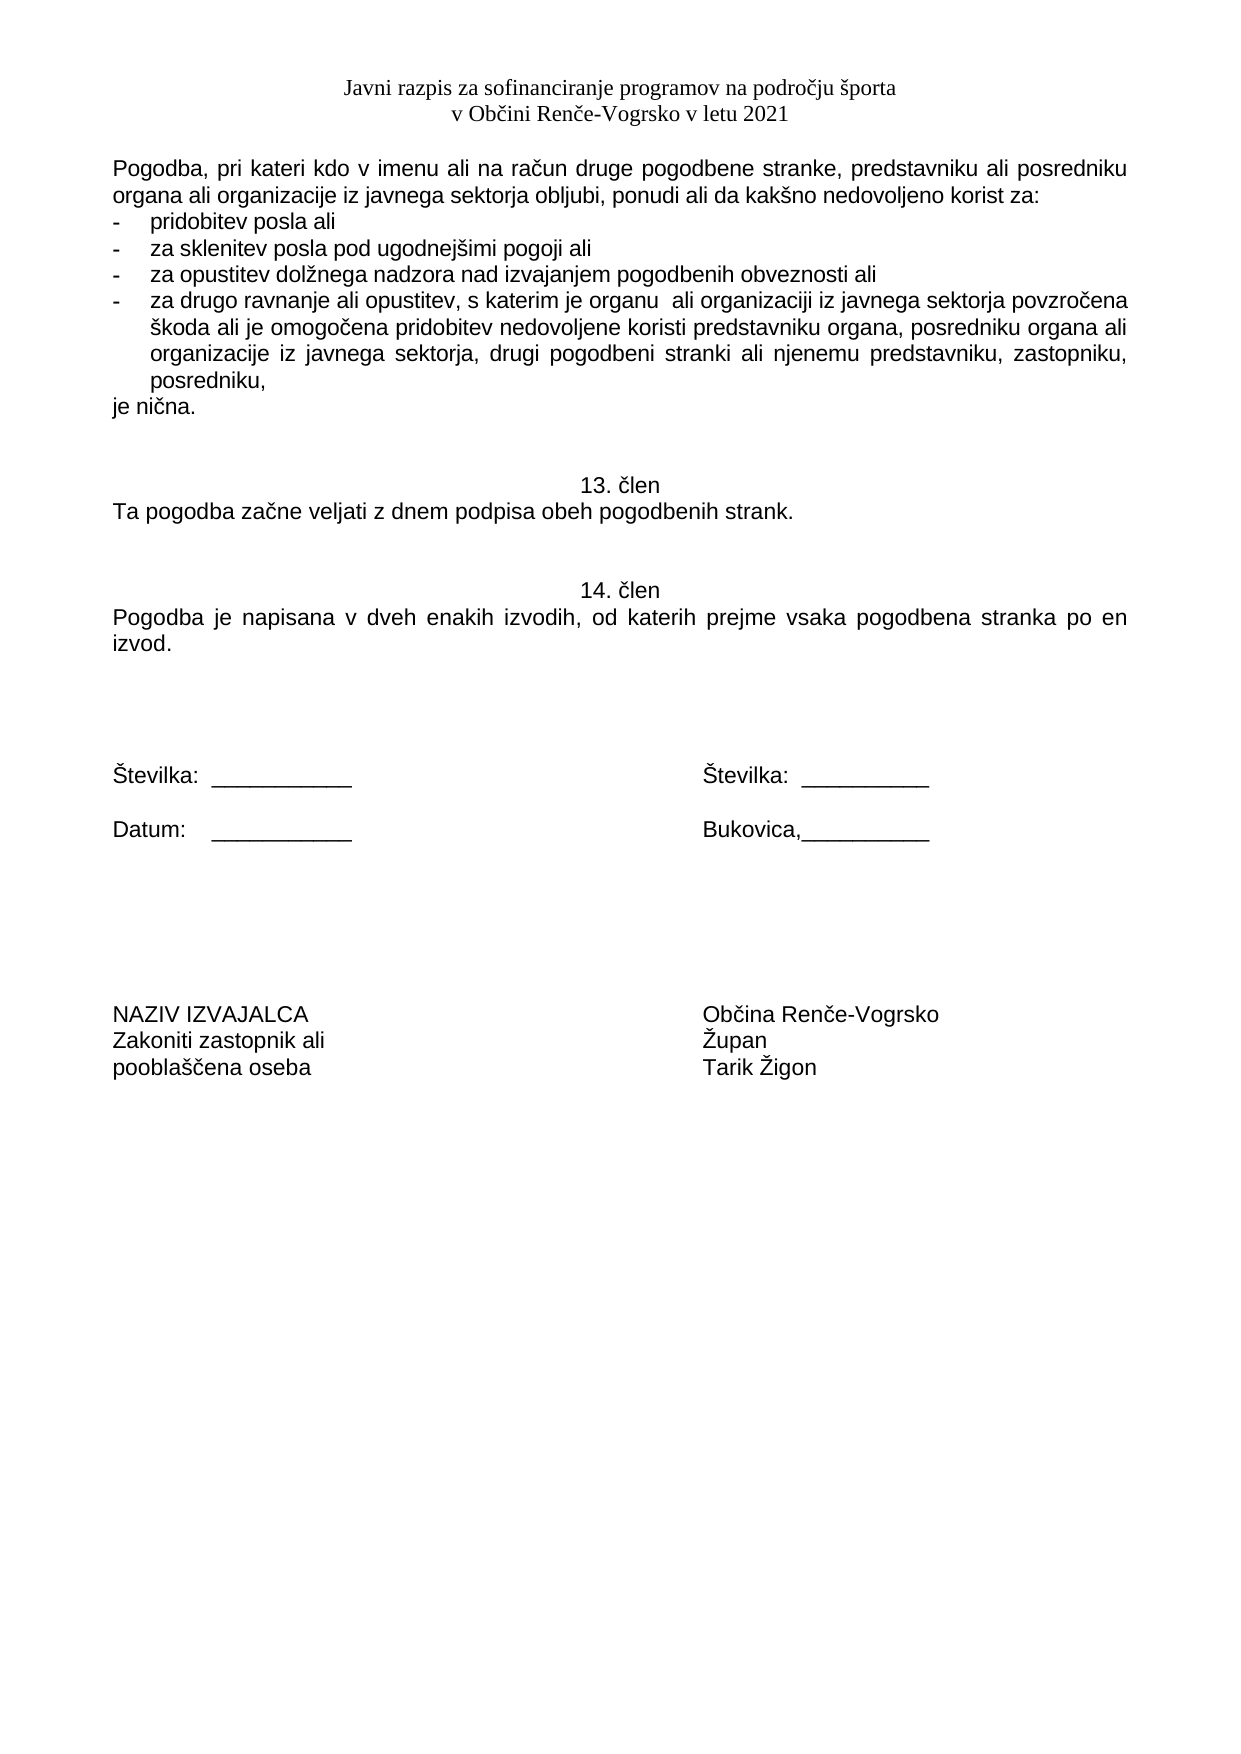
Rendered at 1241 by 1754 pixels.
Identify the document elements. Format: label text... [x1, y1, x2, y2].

text Ta pogodba začne veljati z dnem podpisa obeh pogodbenih strank. [112, 498, 1128, 525]
text Pogodba, pri kateri kdo v imenu ali na račun druge pogodbene stranke, predstavniku ali posredniku organa ali organizacije iz javnega sektorja obljubi, ponudi ali da kakšno nedovoljeno korist za: [112, 155, 1128, 208]
text Zakoniti zastopnik ali Župan [112, 1027, 1128, 1053]
text Številka: ___________ Številka: __________ [112, 762, 1128, 788]
text NAZIV IZVAJALCA Občina Renče-Vogrsko [112, 1001, 1128, 1027]
text pooblaščena oseba Tarik Žigon [112, 1053, 1128, 1080]
list za sklenitev posla pod ugodnejšimi pogoji ali [112, 234, 1128, 261]
text 13. člen [112, 472, 1128, 498]
list pridobitev posla ali [112, 208, 1128, 234]
text Pogodba je napisana v dveh enakih izvodih, od katerih prejme vsaka pogodbena stranka po en izvod. [112, 604, 1128, 656]
list za drugo ravnanje ali opustitev, s katerim je organu ali organizaciji iz javnega sektorja povzročena škoda ali je omogočena pridobitev nedovoljene koristi predstavniku organa, posredniku organa ali organizacije iz javnega sektorja, drugi pogodbeni stranki ali njenemu predstavniku, zastopniku, posredniku, [112, 287, 1128, 393]
text Datum: ___________ Bukovica,__________ [112, 816, 1128, 869]
list za opustitev dolžnega nadzora nad izvajanjem pogodbenih obveznosti ali [112, 261, 1128, 287]
text 14. člen [112, 577, 1128, 604]
text je nična. [112, 393, 1128, 419]
